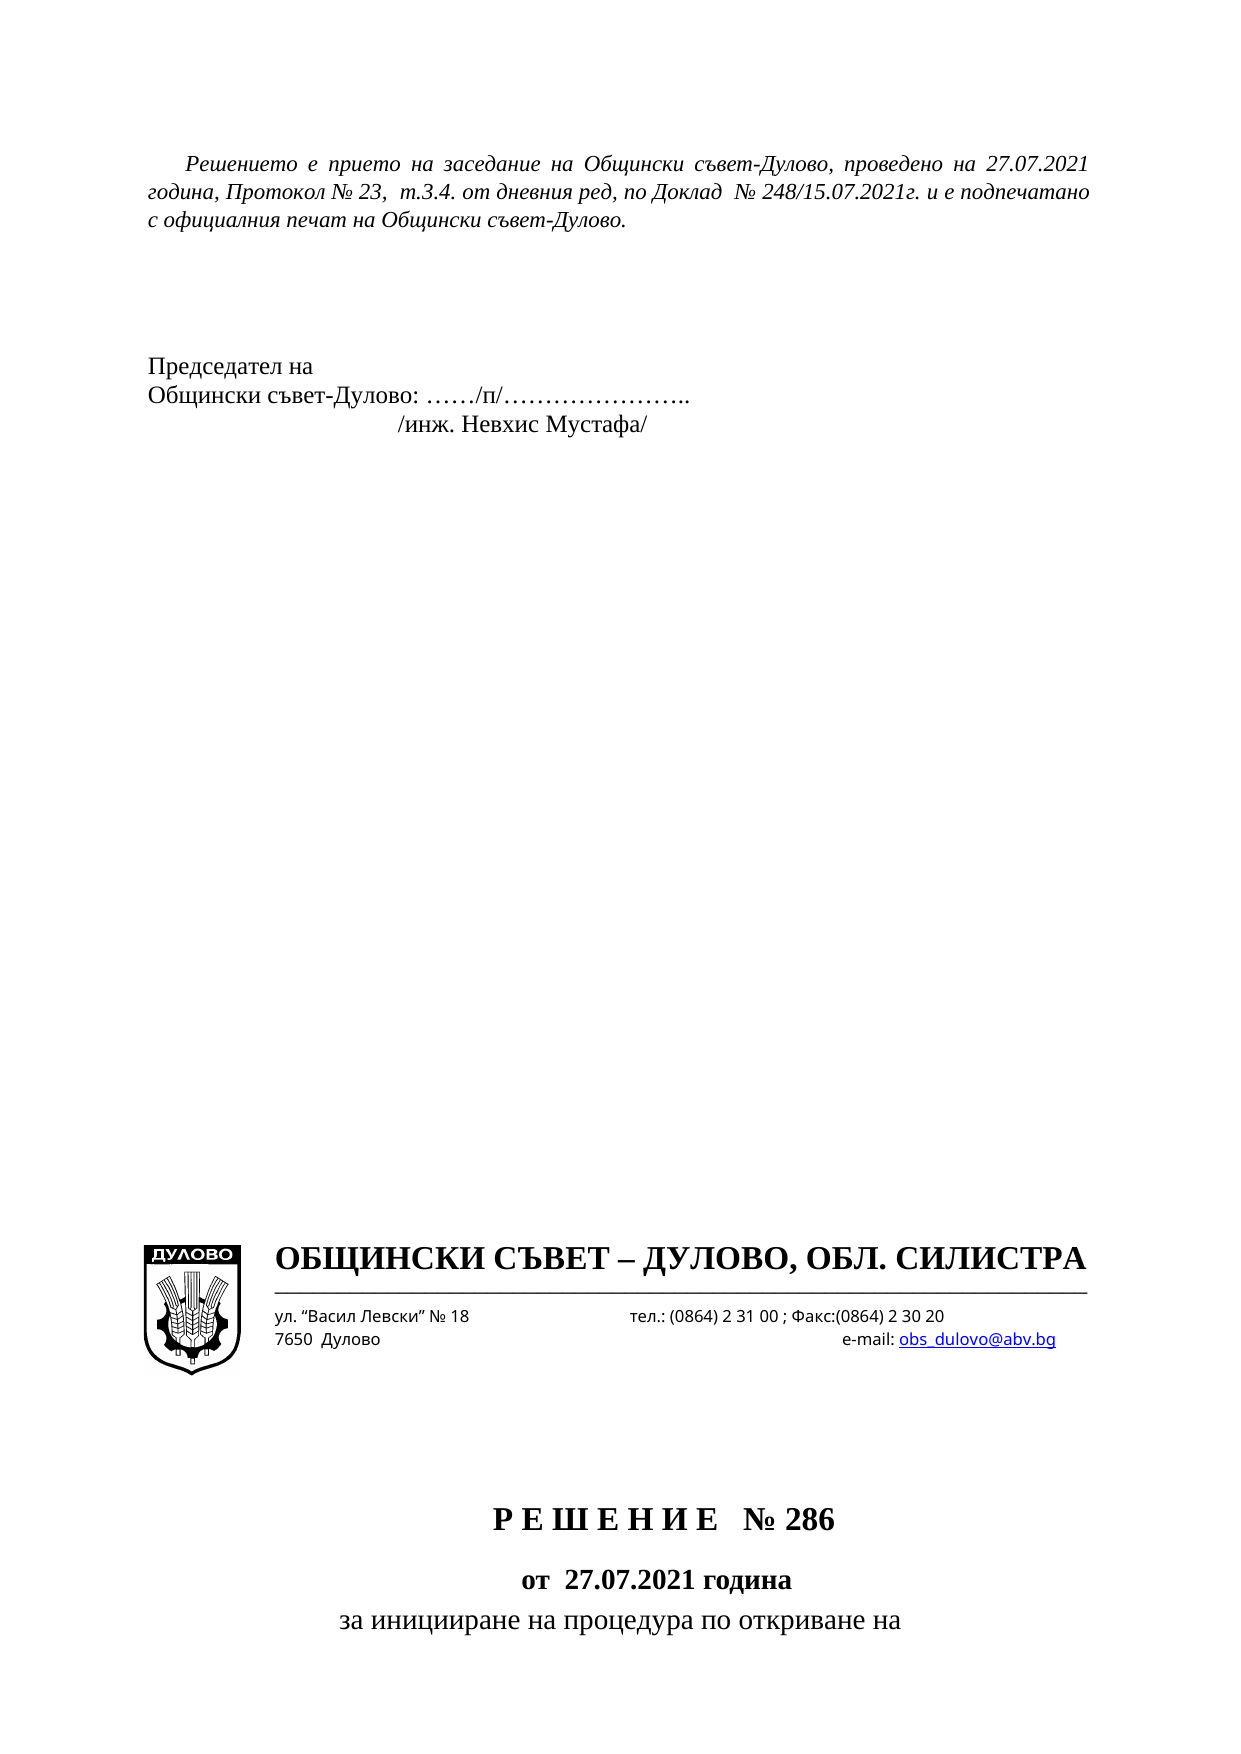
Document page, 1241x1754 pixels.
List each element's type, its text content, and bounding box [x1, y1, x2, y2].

text за иницииране на процедура по откриване на [148, 1602, 1093, 1636]
text Председател на [148, 351, 1093, 380]
text от 27.07.2021 година [148, 1562, 1093, 1596]
text Общински съвет-Дулово: ……/п/………………….. [148, 380, 1093, 409]
text ––––––––––––––––––––––––––––––––––––––––––––––––––––––––––––––––– [241, 1276, 1093, 1305]
text Р Е Ш Е Н И Е № 286 [443, 1499, 1093, 1537]
text ОБЩИНСКИ СЪВЕТ – ДУЛОВО, ОБЛ. СИЛИСТРА [148, 1238, 1093, 1276]
text Решението е прието на заседание на Общински съвет-Дулово, проведено на 27.07.2021 година, Протокол № 23, т.3.4. от дневния ред, по Доклад № 248/15.07.2021г. и е подпечатано с официалния печат на Общински съвет-Дулово. [148, 151, 1093, 233]
text ул. “Васил Левски” № 18 тел.: (0864) 2 31 00 ; Факс:(0864) 2 30 20 [241, 1305, 1093, 1328]
text /инж. Невхис Мустафа/ [148, 409, 1093, 438]
text 7650 Дулово e-mail: obs_dulovo@abv.bg [241, 1328, 1093, 1351]
